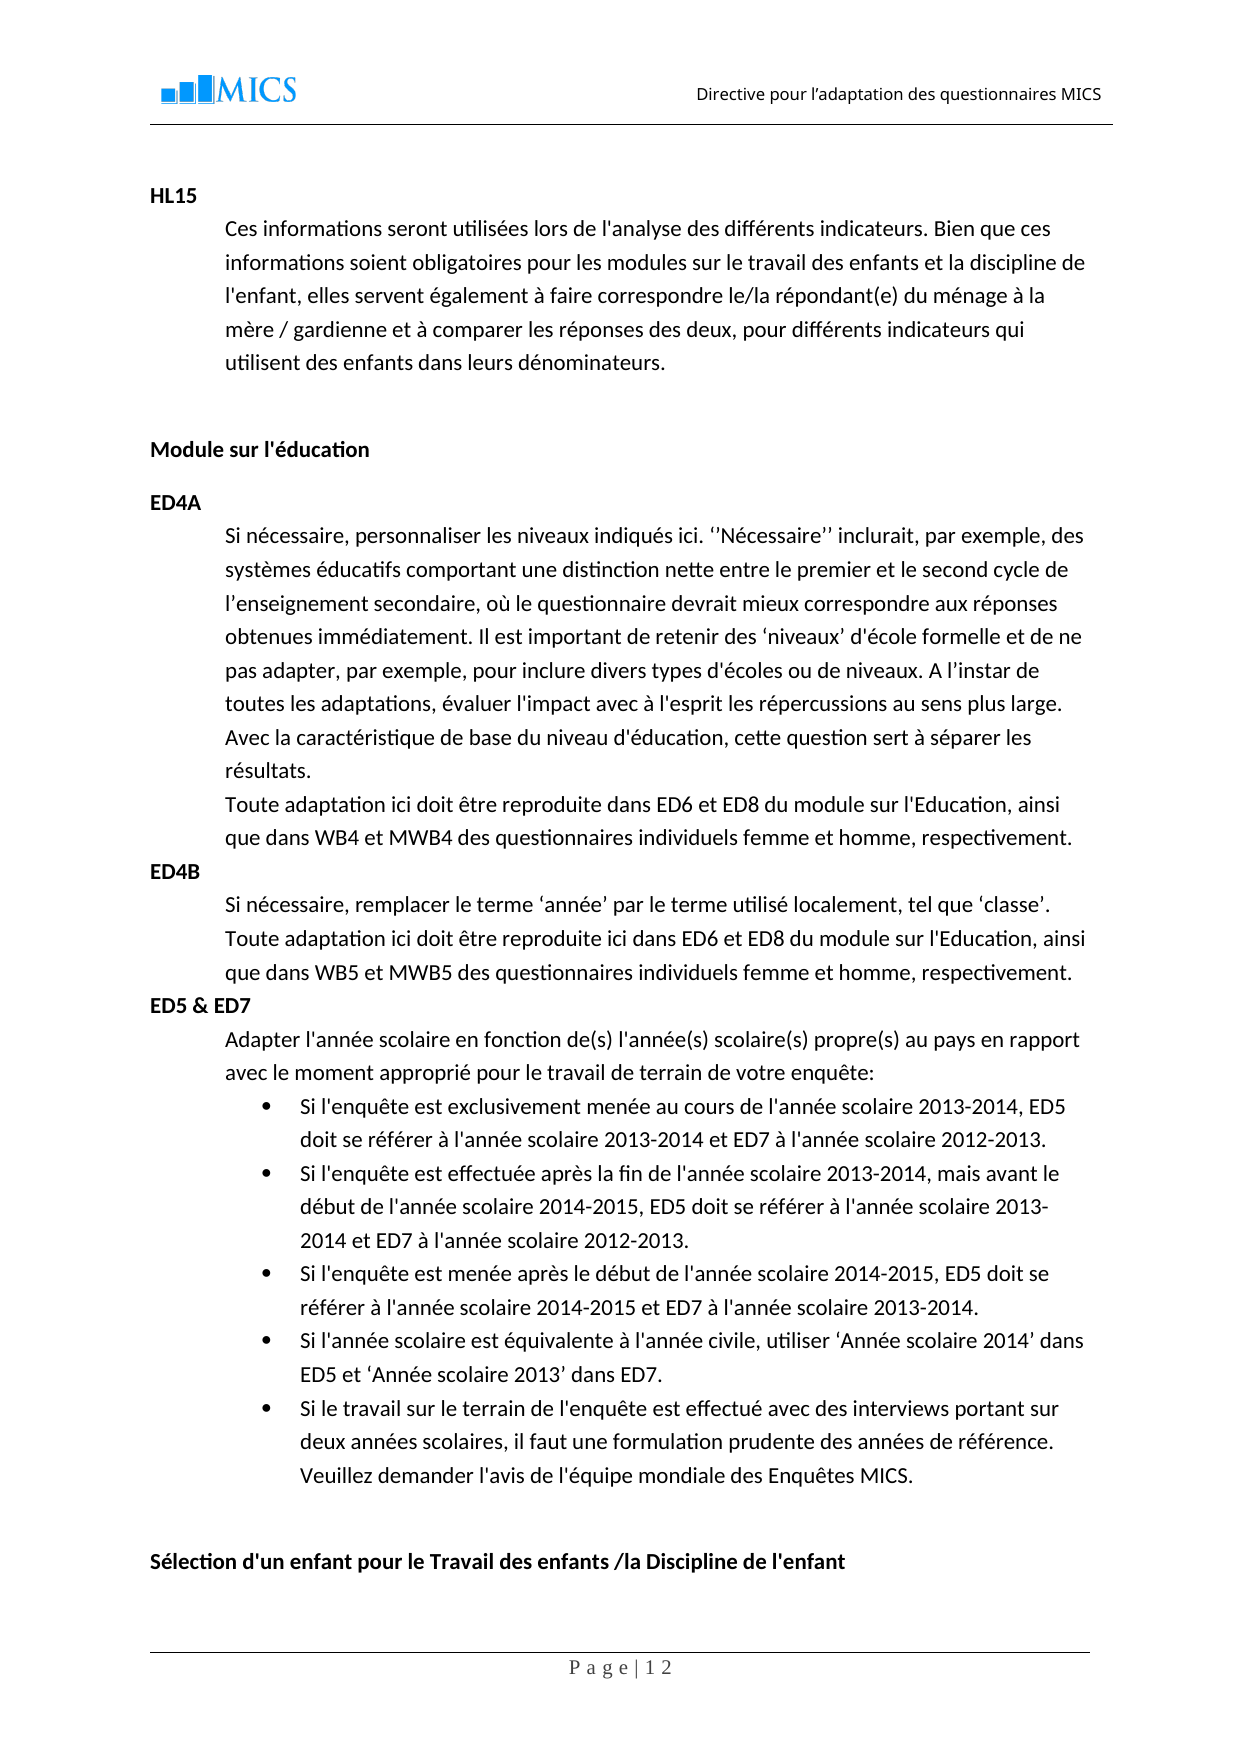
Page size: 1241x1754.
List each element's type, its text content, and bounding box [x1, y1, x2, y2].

text HL15 [150, 181, 1090, 209]
picture [161, 75, 296, 104]
text Adapter l'année scolaire en fonction de(s) l'année(s) scolaire(s) propre(s) au pays en rapport avec le moment approprié pour le travail de terrain de votre enquête: [225, 1025, 1090, 1086]
text ED4B [150, 857, 1090, 885]
list Si l'enquête est exclusivement menée au cours de l'année scolaire 2013-2014, ED5 doit se référer à l'année scolaire 2013-2014 et ED7 à l'année scolaire 2012-2013. [262, 1092, 1090, 1153]
text ED5 & ED7 [150, 991, 1090, 1019]
text Ces informations seront utilisées lors de l'analyse des différents indicateurs. Bien que ces informations soient obligatoires pour les modules sur le travail des enfants et la discipline de l'enfant, elles servent également à faire correspondre le/la répondant(e) du ménage à la mère / gardienne et à comparer les réponses des deux, pour différents indicateurs qui utilisent des enfants dans leurs dénominateurs. [225, 214, 1090, 376]
text Toute adaptation ici doit être reproduite dans ED6 et ED8 du module sur l'Education, ainsi que dans WB4 et MWB4 des questionnaires individuels femme et homme, respectivement. [225, 790, 1090, 851]
list Si le travail sur le terrain de l'enquête est effectué avec des interviews portant sur deux années scolaires, il faut une formulation prudente des années de référence. Veuillez demander l'avis de l'équipe mondiale des Enquêtes MICS. [262, 1394, 1090, 1489]
text ED4A [150, 488, 1090, 516]
list Si l'enquête est menée après le début de l'année scolaire 2014-2015, ED5 doit se référer à l'année scolaire 2014-2015 et ED7 à l'année scolaire 2013-2014. [262, 1259, 1090, 1321]
text Sélection d'un enfant pour le Travail des enfants /la Discipline de l'enfant [150, 1547, 1090, 1575]
text Module sur l'éducation [150, 435, 1090, 463]
text Si nécessaire, personnaliser les niveaux indiqués ici. ‘’Nécessaire’’ inclurait, par exemple, des systèmes éducatifs comportant une distinction nette entre le premier et le second cycle de l’enseignement secondaire, où le questionnaire devrait mieux correspondre aux réponses obtenues immédiatement. Il est important de retenir des ‘niveaux’ d'école formelle et de ne pas adapter, par exemple, pour inclure divers types d'écoles ou de niveaux. A l’instar de toutes les adaptations, évaluer l'impact avec à l'esprit les répercussions au sens plus large. Avec la caractéristique de base du niveau d'éducation, cette question sert à séparer les résultats. [225, 522, 1090, 784]
text Toute adaptation ici doit être reproduite ici dans ED6 et ED8 du module sur l'Education, ainsi que dans WB5 et MWB5 des questionnaires individuels femme et homme, respectivement. [225, 924, 1090, 986]
list Si l'enquête est effectuée après la fin de l'année scolaire 2013-2014, mais avant le début de l'année scolaire 2014-2015, ED5 doit se référer à l'année scolaire 2013-2014 et ED7 à l'année scolaire 2012-2013. [262, 1159, 1090, 1254]
list Si l'année scolaire est équivalente à l'année civile, utiliser ‘Année scolaire 2014’ dans ED5 et ‘Année scolaire 2013’ dans ED7. [262, 1327, 1090, 1388]
text Si nécessaire, remplacer le terme ‘année’ par le terme utilisé localement, tel que ‘classe’. [225, 891, 1090, 918]
